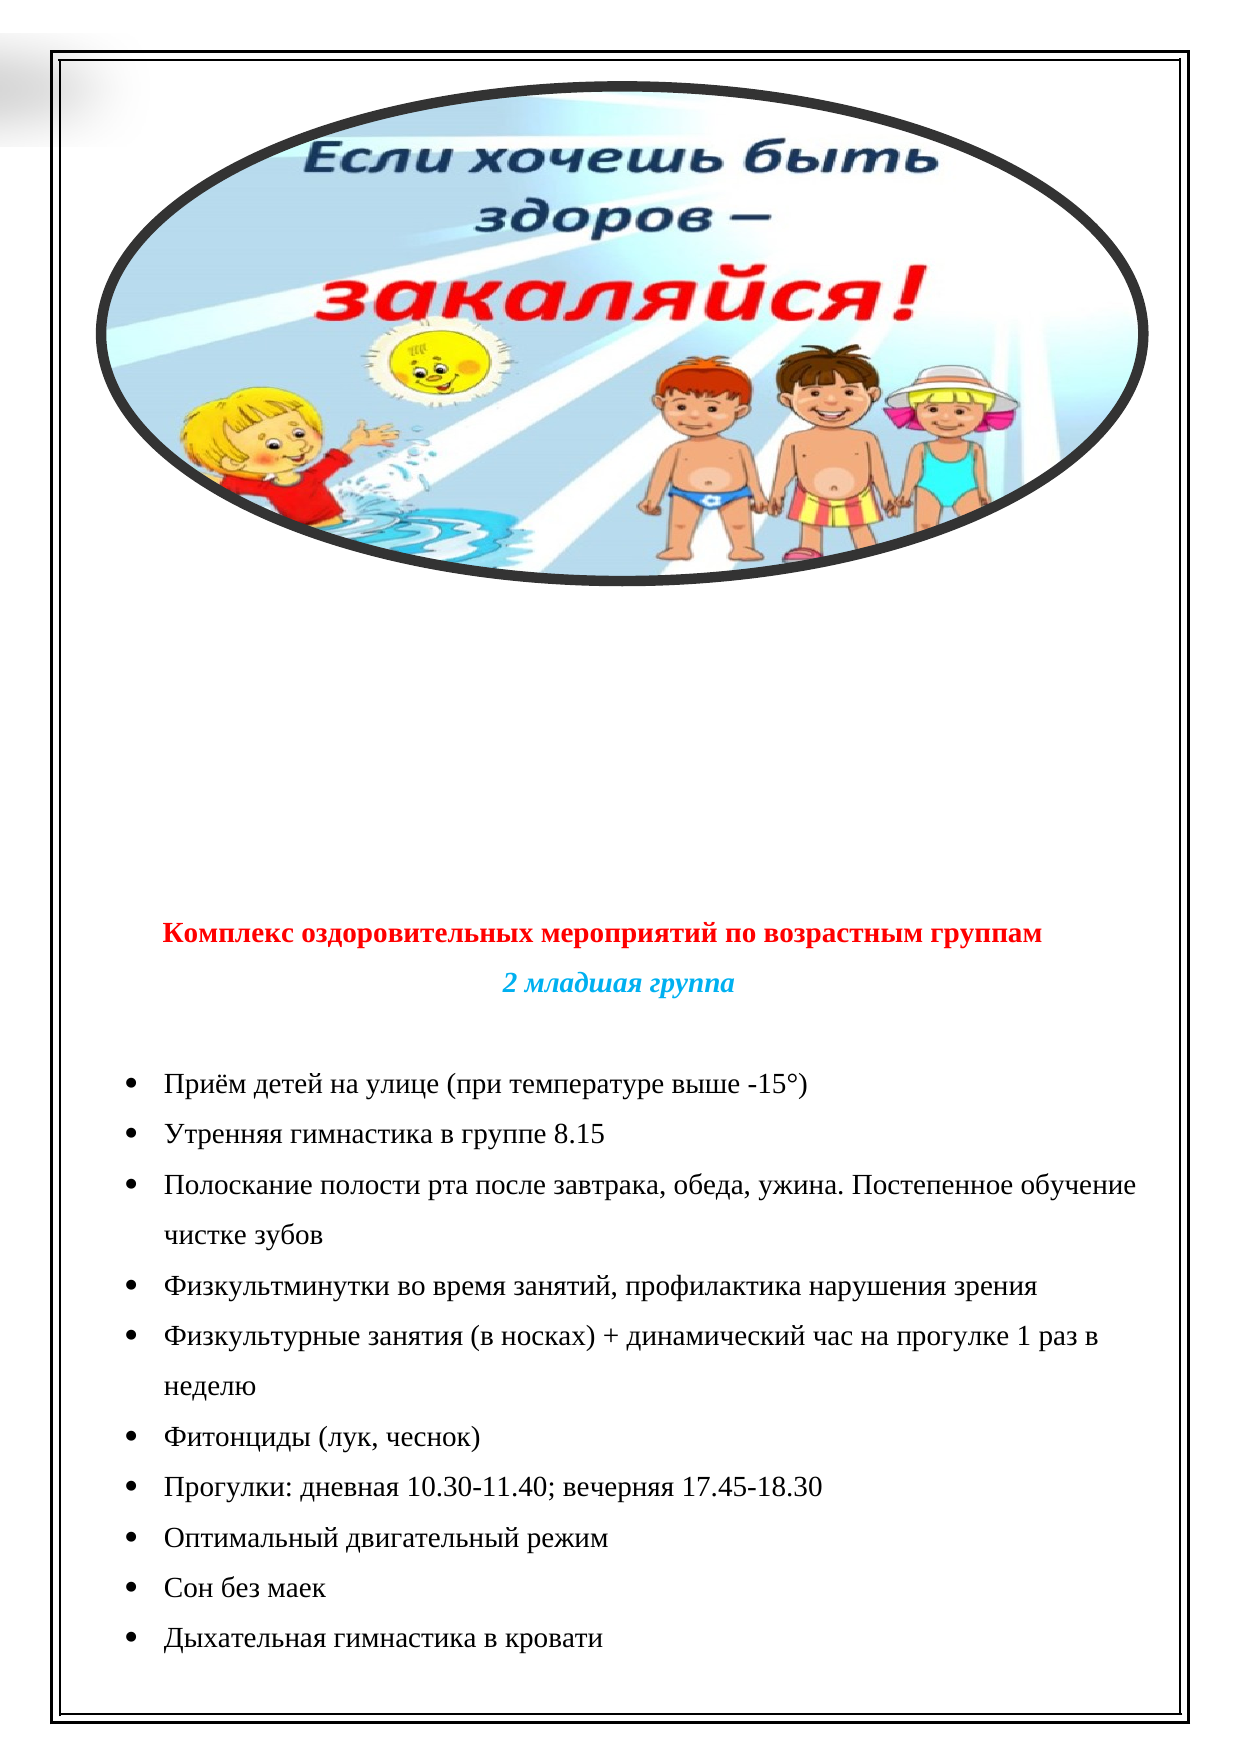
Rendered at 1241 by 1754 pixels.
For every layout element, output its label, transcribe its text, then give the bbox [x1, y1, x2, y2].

text 2 младшая группа [89, 966, 1152, 999]
picture [107, 92, 1138, 575]
list Оптимальный двигательный режим [126, 1520, 1152, 1553]
list Физкультминутки во время занятий, профилактика нарушения зрения [126, 1268, 1152, 1301]
list Физкультурные занятия (в носках) + динамический час на прогулке 1 раз в неделю [126, 1318, 1152, 1402]
list Утренняя гимнастика в группе 8.15 [126, 1117, 1152, 1150]
list Сон без маек [126, 1570, 1152, 1604]
text Комплекс оздоровительных мероприятий по возрастным группам [89, 915, 1152, 949]
list Дыхательная гимнастика в кровати [126, 1621, 1152, 1654]
list Приём детей на улице (при температуре выше -15°) [126, 1066, 1152, 1100]
list Фитонциды (лук, чеснок) [126, 1419, 1152, 1452]
list Прогулки: дневная 10.30-11.40; вечерняя 17.45-18.30 [126, 1469, 1152, 1503]
list Полоскание полости рта после завтрака, обеда, ужина. Постепенное обучение чистке зубов [126, 1167, 1152, 1251]
